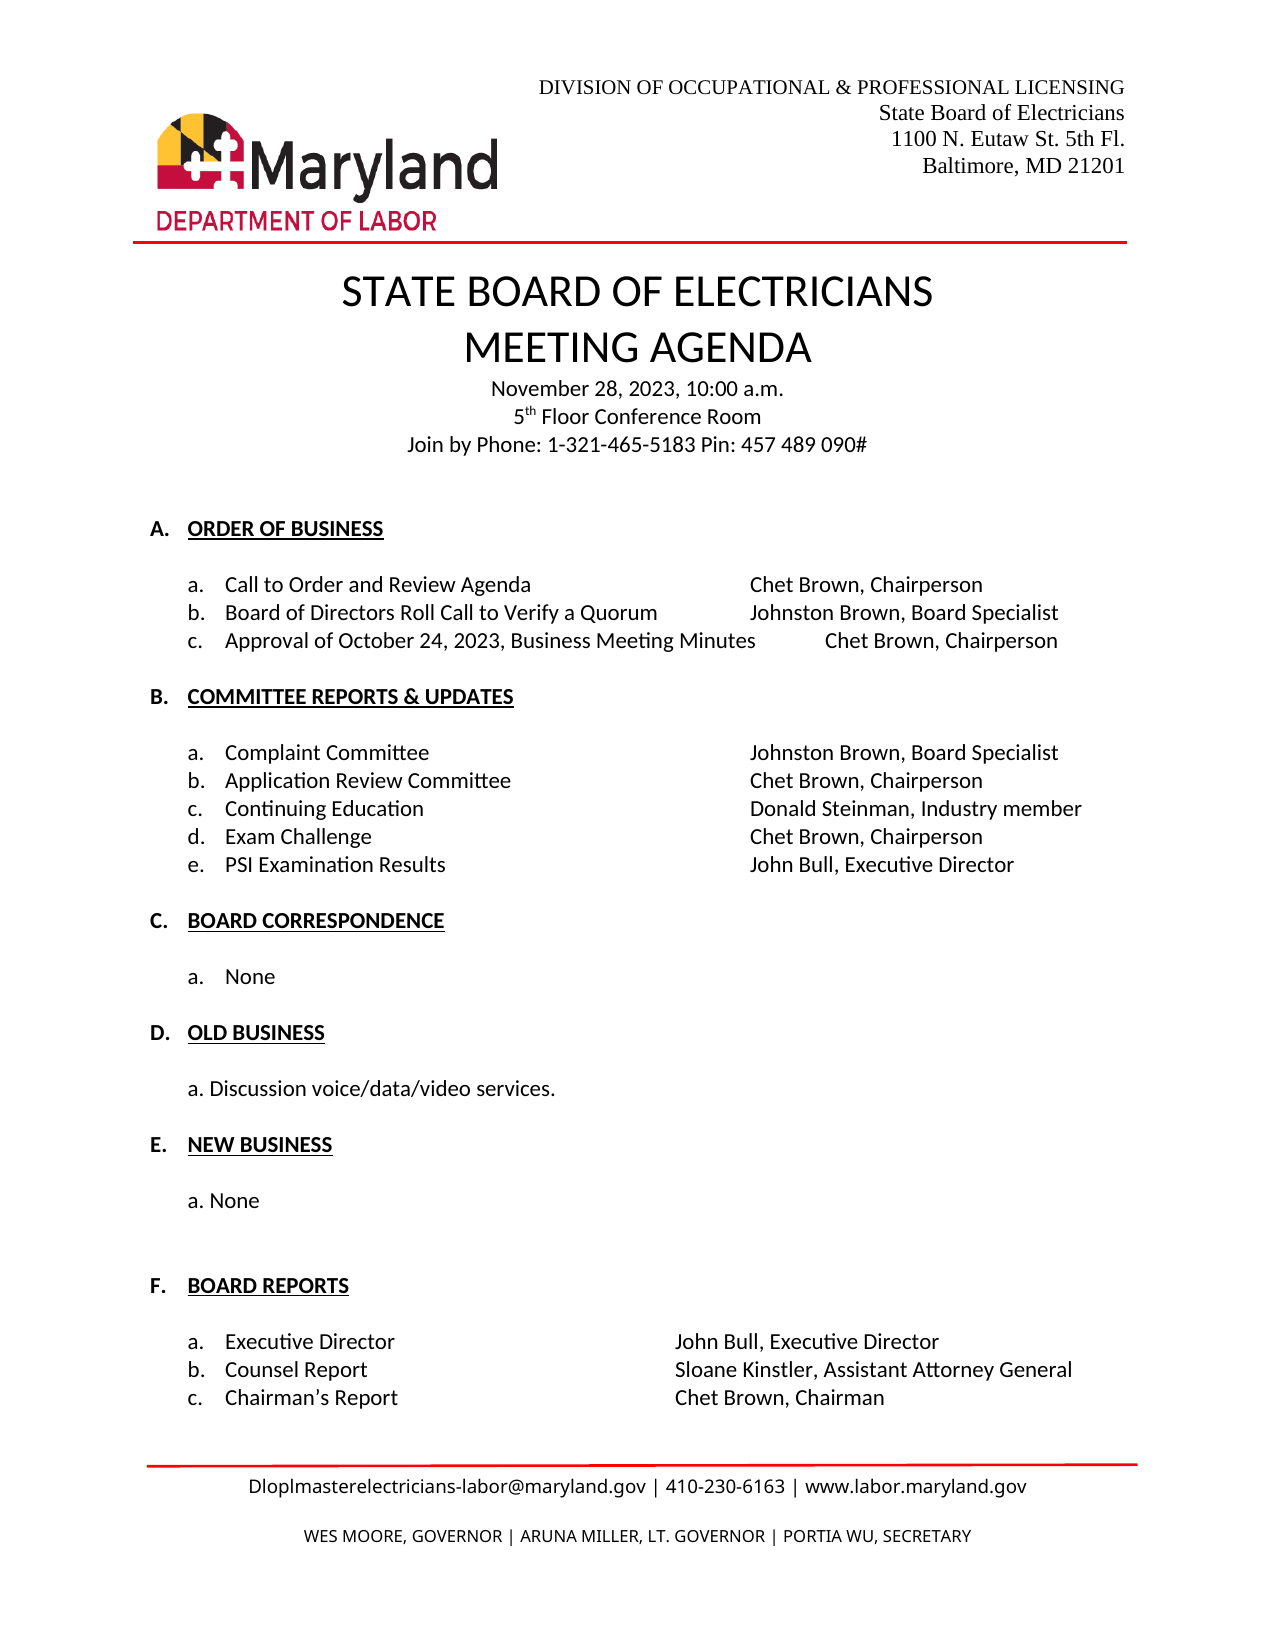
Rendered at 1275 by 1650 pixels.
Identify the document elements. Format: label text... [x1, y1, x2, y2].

list ORDER OF BUSINESS [150, 514, 1125, 542]
list Approval of October 24, 2023, Business Meeting Minutes Chet Brown, Chairperson [187, 626, 1125, 654]
text MEETING AGENDA [150, 318, 1125, 374]
text STATE BOARD OF ELECTRICIANS [150, 262, 1125, 318]
list None [187, 962, 1125, 991]
text Join by Phone: 1-321-465-5183 Pin: 457 489 090# [150, 430, 1125, 458]
list Board of Directors Roll Call to Verify a Quorum Johnston Brown, Board Specialist [187, 598, 1125, 626]
text a. Discussion voice/data/video services. [187, 1074, 1125, 1103]
list Counsel Report Sloane Kinstler, Assistant Attorney General [187, 1355, 1125, 1383]
list PSI Examination Results John Bull, Executive Director [187, 850, 1125, 878]
list BOARD REPORTS [150, 1271, 1125, 1299]
text 5th Floor Conference Room [150, 402, 1125, 430]
list NEW BUSINESS [150, 1131, 1125, 1159]
text a. None [187, 1187, 1125, 1215]
list Call to Order and Review Agenda Chet Brown, Chairperson [187, 570, 1125, 598]
list Complaint Committee Johnston Brown, Board Specialist [187, 738, 1125, 766]
list Exam Challenge Chet Brown, Chairperson [187, 822, 1125, 850]
list BOARD CORRESPONDENCE [150, 906, 1125, 934]
list Continuing Education Donald Steinman, Industry member [187, 794, 1125, 822]
text November 28, 2023, 10:00 a.m. [150, 374, 1125, 402]
list OLD BUSINESS [150, 1018, 1125, 1047]
list Chairman’s Report Chet Brown, Chairman [187, 1383, 1125, 1411]
list Executive Director John Bull, Executive Director [187, 1327, 1125, 1355]
list COMMITTEE REPORTS & UPDATES [150, 682, 1125, 710]
list Application Review Committee Chet Brown, Chairperson [187, 766, 1125, 794]
picture [150, 105, 504, 239]
